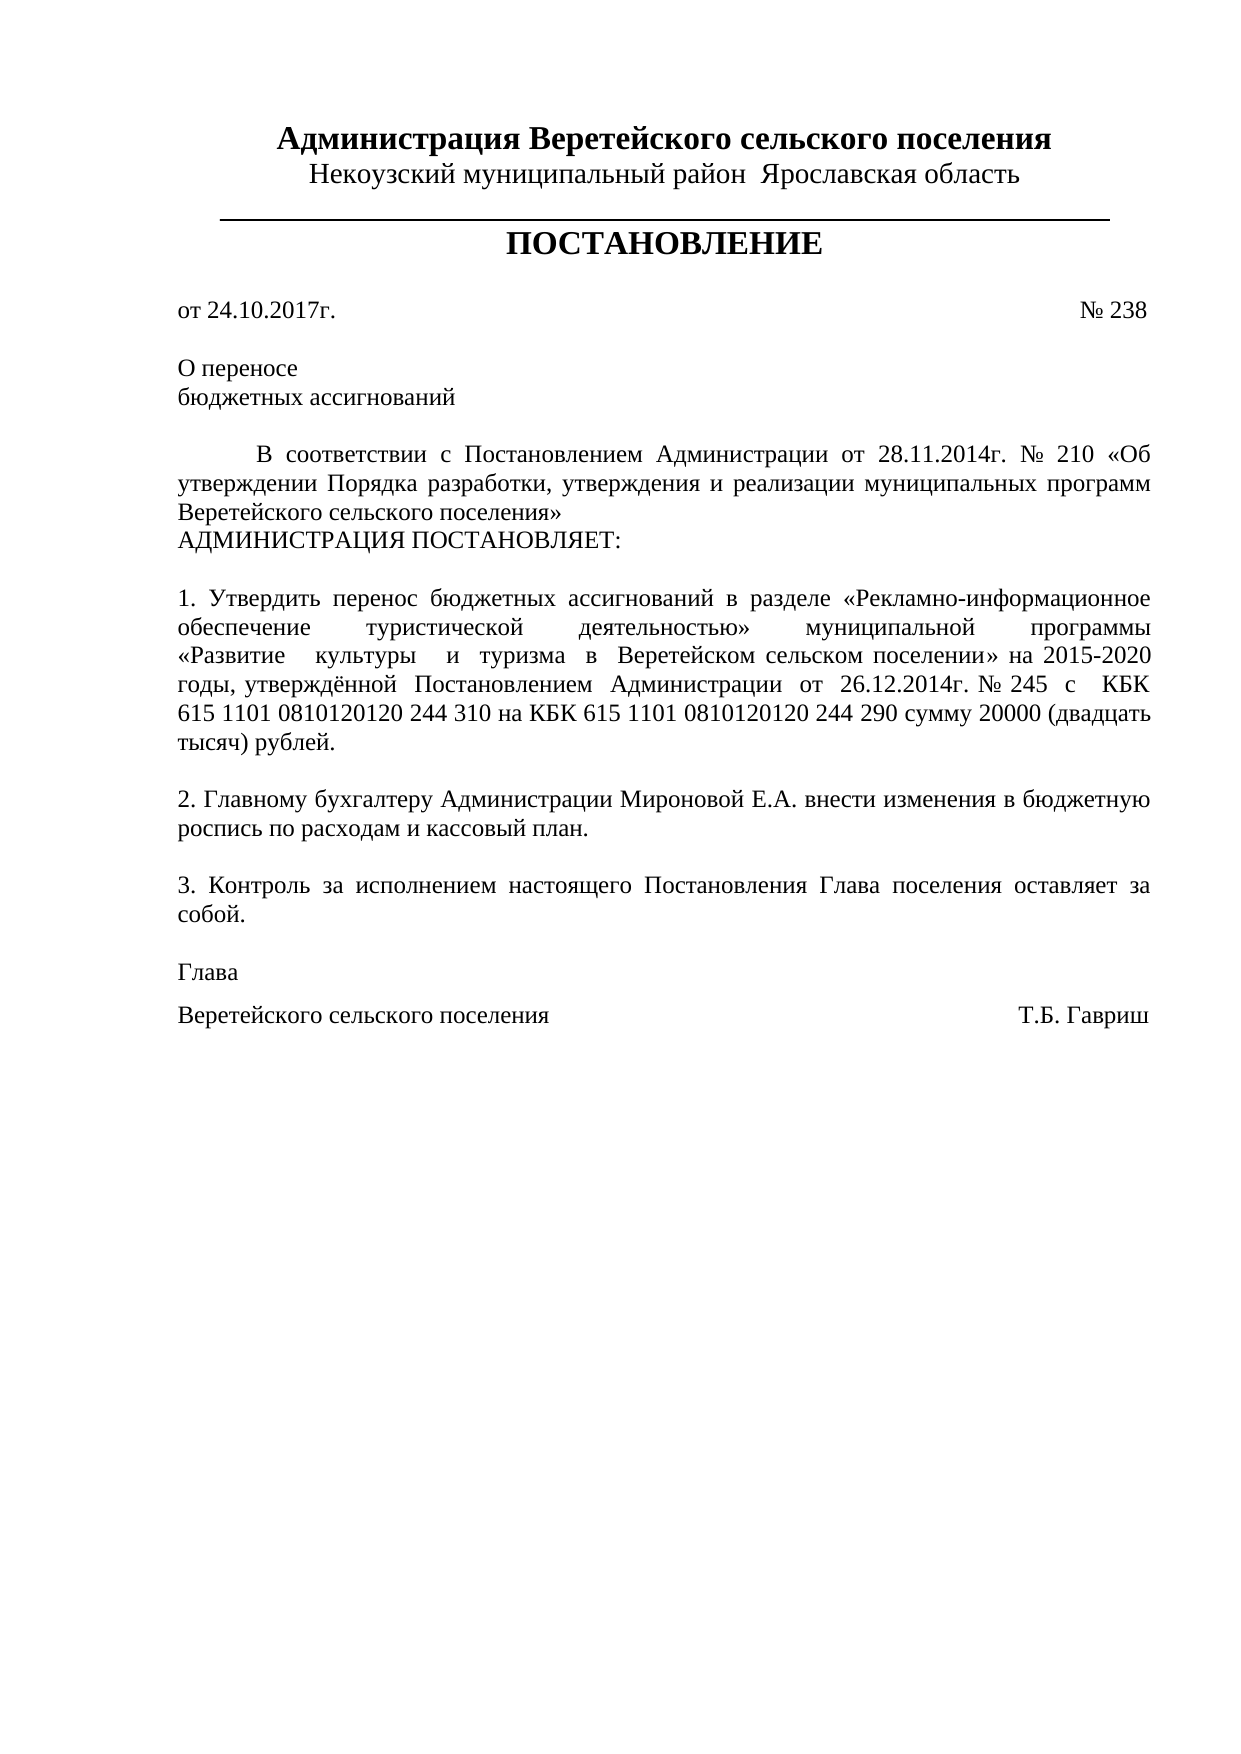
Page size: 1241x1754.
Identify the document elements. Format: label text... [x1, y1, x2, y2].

text Администрация Веретейского сельского поселения [177, 118, 1152, 156]
text 2. Главному бухгалтеру Администрации Мироновой Е.А. внести изменения в бюджетную роспись по расходам и кассовый план. [177, 784, 1152, 842]
text 3. Контроль за исполнением настоящего Постановления Глава поселения оставляет за собой. [177, 870, 1152, 928]
text Некоузский муниципальный район Ярославская область _____________________________________________________________ [177, 156, 1152, 223]
text АДМИНИСТРАЦИЯ ПОСТАНОВЛЯЕТ: [177, 525, 1152, 554]
text Веретейского сельского поселения Т.Б. Гавриш [177, 1000, 1152, 1028]
text В соответствии с Постановлением Администрации от 28.11.2014г. № 210 «Об утверждении Порядка разработки, утверждения и реализации муниципальных программ Веретейского сельского поселения» [177, 439, 1152, 525]
text 1. Утвердить перенос бюджетных ассигнований в разделе «Рекламно-информационное обеспечение туристической деятельностью» муниципальной программы «Развитие культуры и туризма в Веретейском сельском поселении» на 2015-2020 годы, утверждённой Постановлением Администрации от 26.12.2014г. № 245 с КБК 615 1101 0810120120 244 310 на КБК 615 1101 0810120120 244 290 сумму 20000 (двадцать тысяч) рублей. [177, 583, 1152, 755]
text бюджетных ассигнований [177, 382, 1152, 410]
text О переносе [177, 353, 1152, 382]
text Глава [177, 957, 1152, 985]
text ПОСТАНОВЛЕНИЕ [177, 223, 1152, 262]
text от 24.10.2017г. № 238 [177, 295, 1152, 324]
